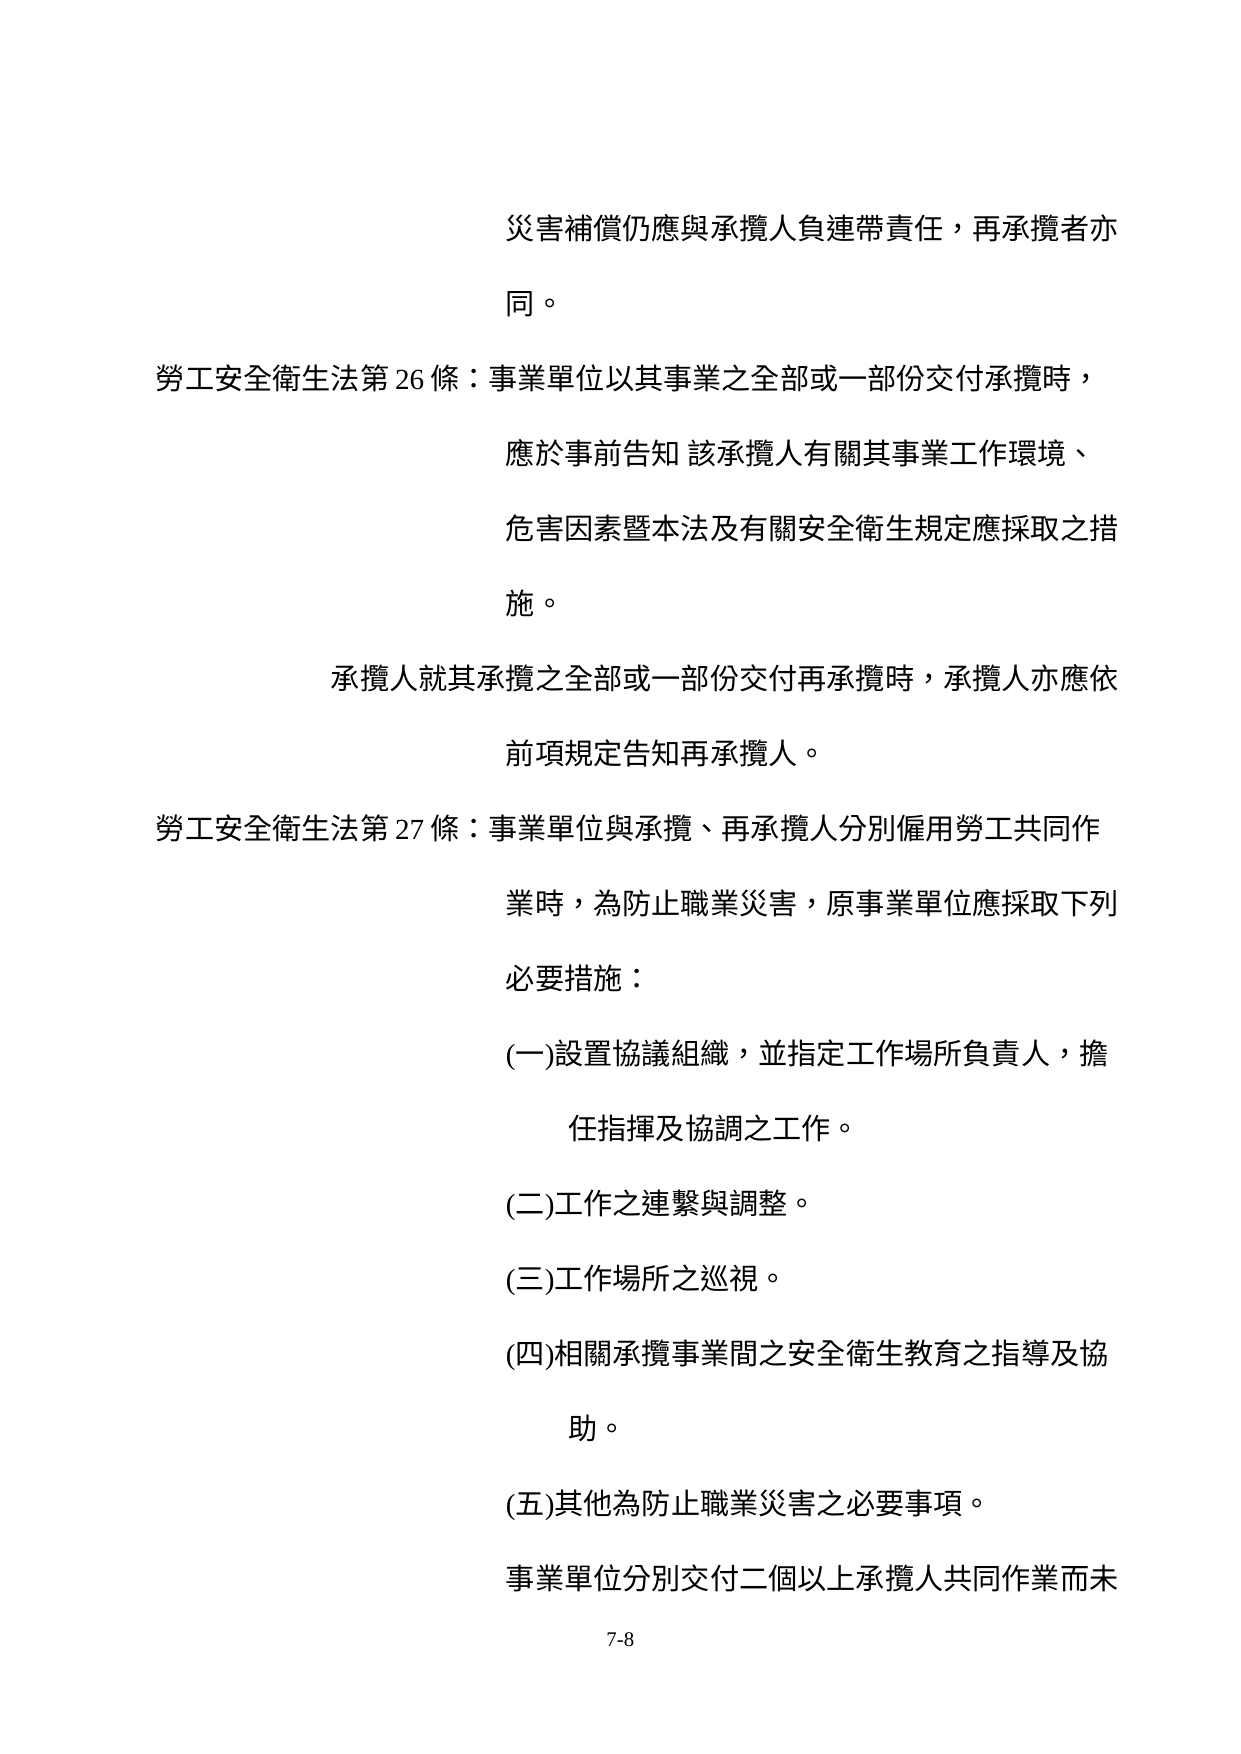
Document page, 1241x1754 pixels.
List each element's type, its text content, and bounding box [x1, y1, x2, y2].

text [156, 189, 1122, 339]
text (四)相關承攬事業間之安全衛生教育之指導及協助。 [506, 1314, 1122, 1464]
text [506, 1539, 1122, 1614]
text 勞工安全衛生法第27條：事業單位與承攬、再承攬人分別僱用勞工共同作業時，為防止職業災害，原事業單位應採取下列必要措施： [156, 789, 1122, 1014]
text 承攬人就其承攬之全部或一部份交付再承攬時，承攬人亦應依前項規定告知再承攬人。 [156, 639, 1122, 789]
text (五)其他為防止職業災害之必要事項。 [506, 1464, 1122, 1539]
text (二)工作之連繫與調整。 [506, 1164, 1122, 1239]
text (三)工作場所之巡視。 [506, 1239, 1122, 1314]
text 勞工安全衛生法第26條：事業單位以其事業之全部或一部份交付承攬時，應於事前告知 該承攬人有關其事業工作環境、危害因素暨本法及有關安全衛生規定應採取之措施。 [156, 339, 1122, 639]
text (一)設置協議組織，並指定工作場所負責人，擔任指揮及協調之工作。 [506, 1014, 1122, 1164]
